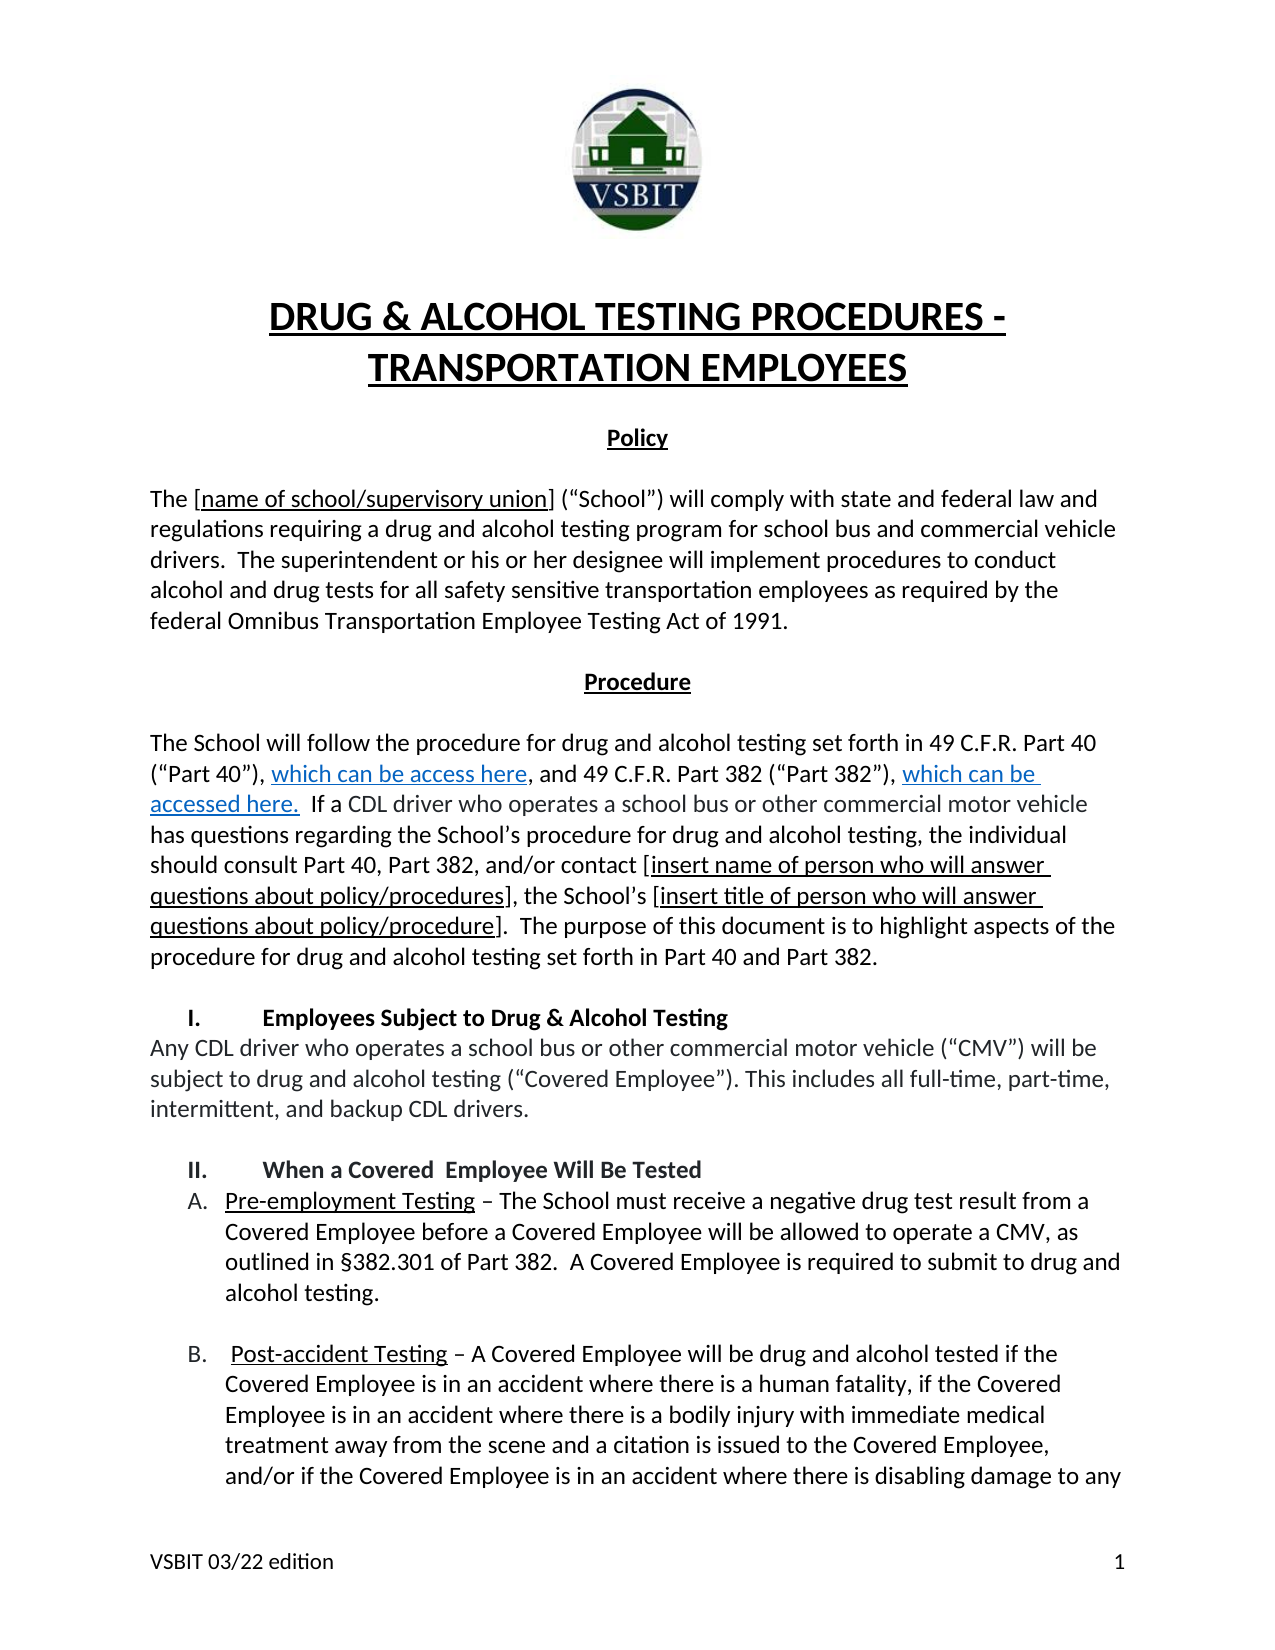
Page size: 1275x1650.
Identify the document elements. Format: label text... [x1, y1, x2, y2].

text Policy [150, 422, 1125, 453]
text The [name of school/supervisory union] (“School”) will comply with state and federal law and regulations requiring a drug and alcohol testing program for school bus and commercial vehicle drivers. The superintendent or his or her designee will implement procedures to conduct alcohol and drug tests for all safety sensitive transportation employees as required by the federal Omnibus Transportation Employee Testing Act of 1991. [150, 483, 1125, 636]
list Pre-employment Testing – The School must receive a negative drug test result from a Covered Employee before a Covered Employee will be allowed to operate a CMV, as outlined in §382.301 of Part 382. A Covered Employee is required to submit to drug and alcohol testing. [187, 1185, 1125, 1307]
picture [555, 75, 720, 239]
text The School will follow the procedure for drug and alcohol testing set forth in 49 C.F.R. Part 40 (“Part 40”), which can be access here, and 49 C.F.R. Part 382 (“Part 382”), which can be accessed here. If a CDL driver who operates a school bus or other commercial motor vehicle has questions regarding the School’s procedure for drug and alcohol testing, the individual should consult Part 40, Part 382, and/or contact [insert name of person who will answer questions about policy/procedures], the School’s [insert title of person who will answer questions about policy/procedure]. The purpose of this document is to highlight aspects of the procedure for drug and alcohol testing set forth in Part 40 and Part 382. [150, 727, 1125, 971]
list When a Covered Employee Will Be Tested [187, 1154, 1125, 1185]
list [187, 1338, 1125, 1490]
text Any CDL driver who operates a school bus or other commercial motor vehicle (“CMV”) will be subject to drug and alcohol testing (“Covered Employee”). This includes all full-time, part-time, intermittent, and backup CDL drivers. [150, 1032, 1125, 1124]
text DRUG & ALCOHOL TESTING PROCEDURES - TRANSPORTATION EMPLOYEES [150, 290, 1125, 392]
list Employees Subject to Drug & Alcohol Testing [187, 1002, 1125, 1032]
text Procedure [150, 666, 1125, 697]
